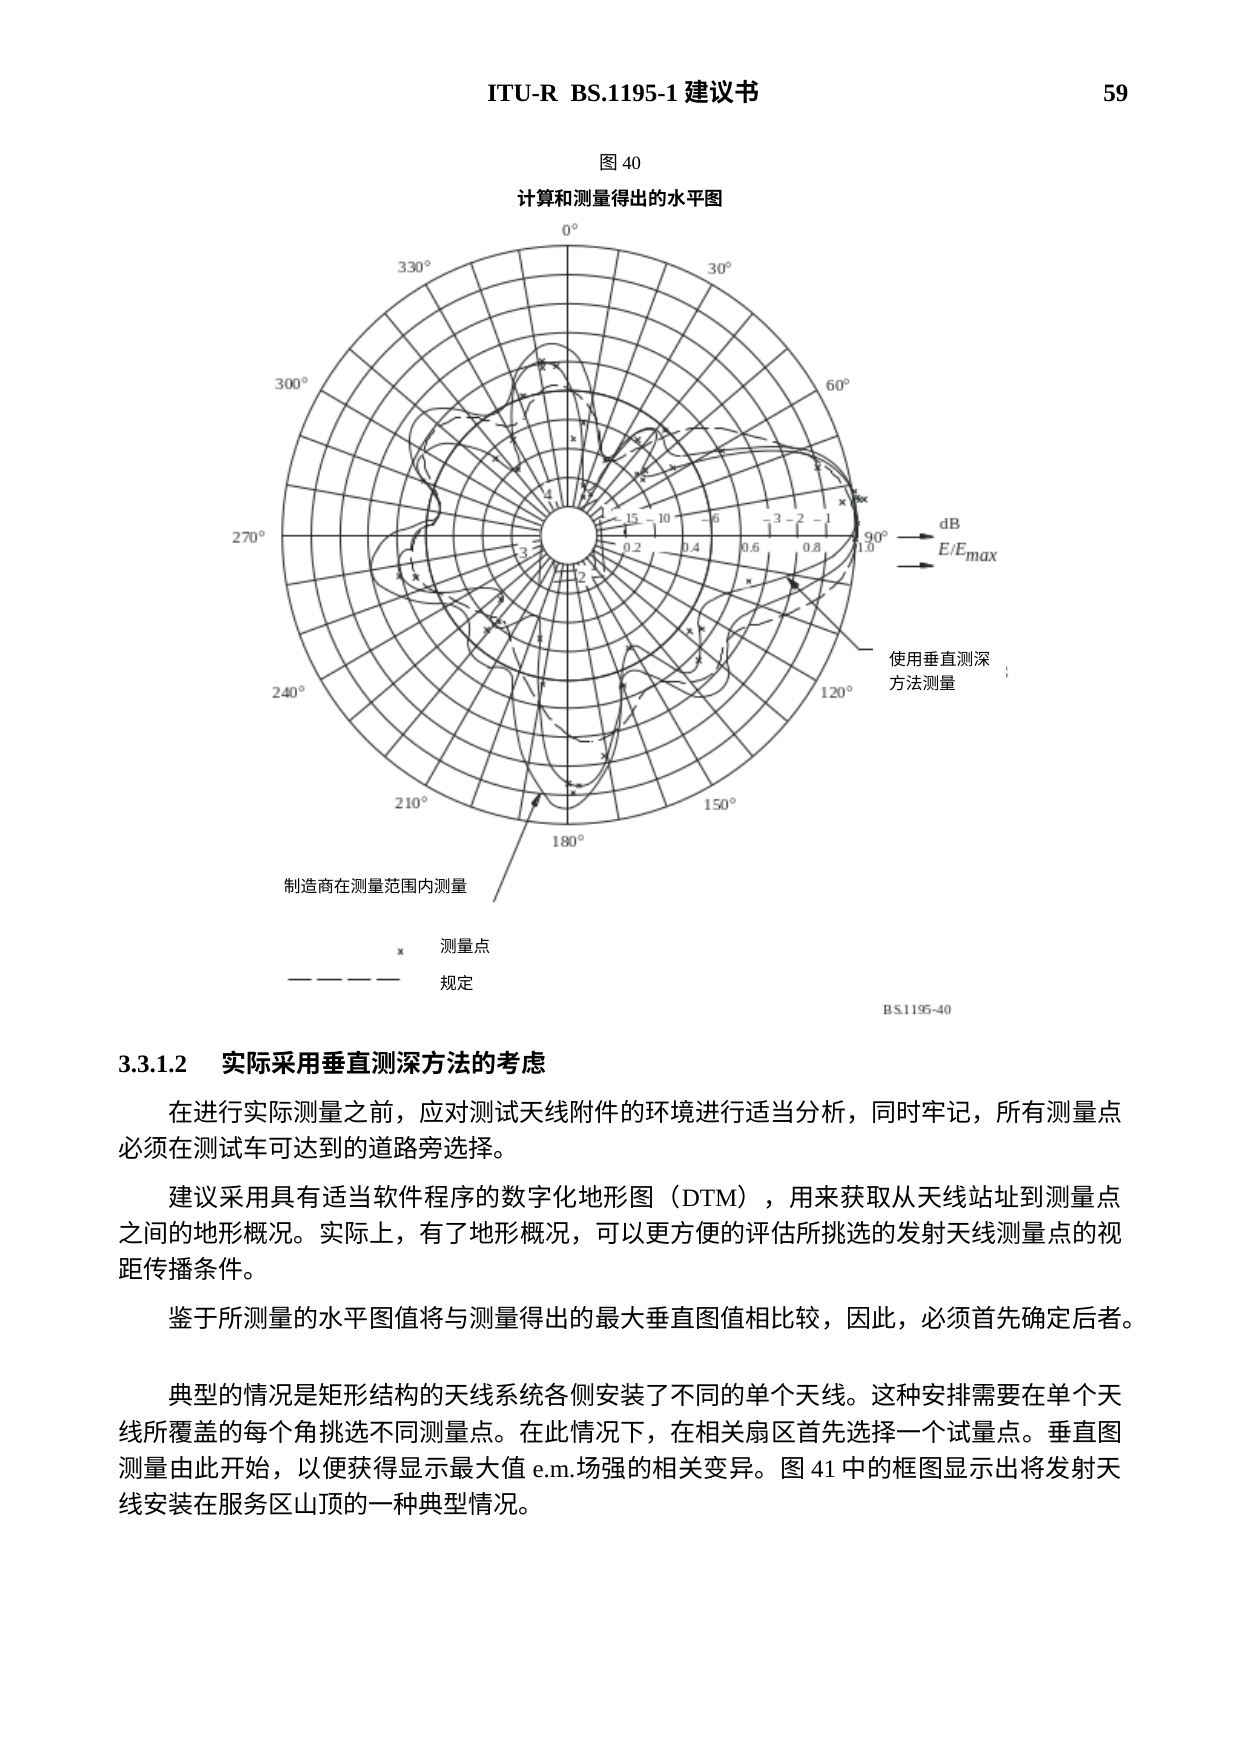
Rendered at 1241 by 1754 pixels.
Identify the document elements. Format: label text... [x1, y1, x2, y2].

text 典型的情况是矩形结构的天线系统各侧安装了不同的单个天线。这种安排需要在单个天线所覆盖的每个角挑选不同测量点。在此情况下，在相关扇区首先选择一个试量点。垂直图测量由此开始，以便获得显示最大值e.m.场强的相关变异。图41中的框图显示出将发射天线安装在服务区山顶的一种典型情况。 [118, 1376, 1122, 1521]
text 图40 [118, 148, 1122, 175]
text 鉴于所测量的水平图值将与测量得出的最大垂直图值相比较，因此，必须首先确定后者。 [118, 1298, 1122, 1363]
subtitle 3.3.1.2 实际采用垂直测深方法的考虑 [118, 1043, 1122, 1079]
title 计算和测量得出的水平图 [118, 183, 1122, 210]
text 建议采用具有适当软件程序的数字化地形图（DTM），用来获取从天线站址到测量点之间的地形概况。实际上，有了地形概况，可以更方便的评估所挑选的发射天线测量点的视距传播条件。 [118, 1177, 1122, 1286]
text 在进行实际测量之前，应对测试天线附件的环境进行适当分析，同时牢记，所有测量点必须在测试车可达到的道路旁选择。 [118, 1092, 1122, 1164]
